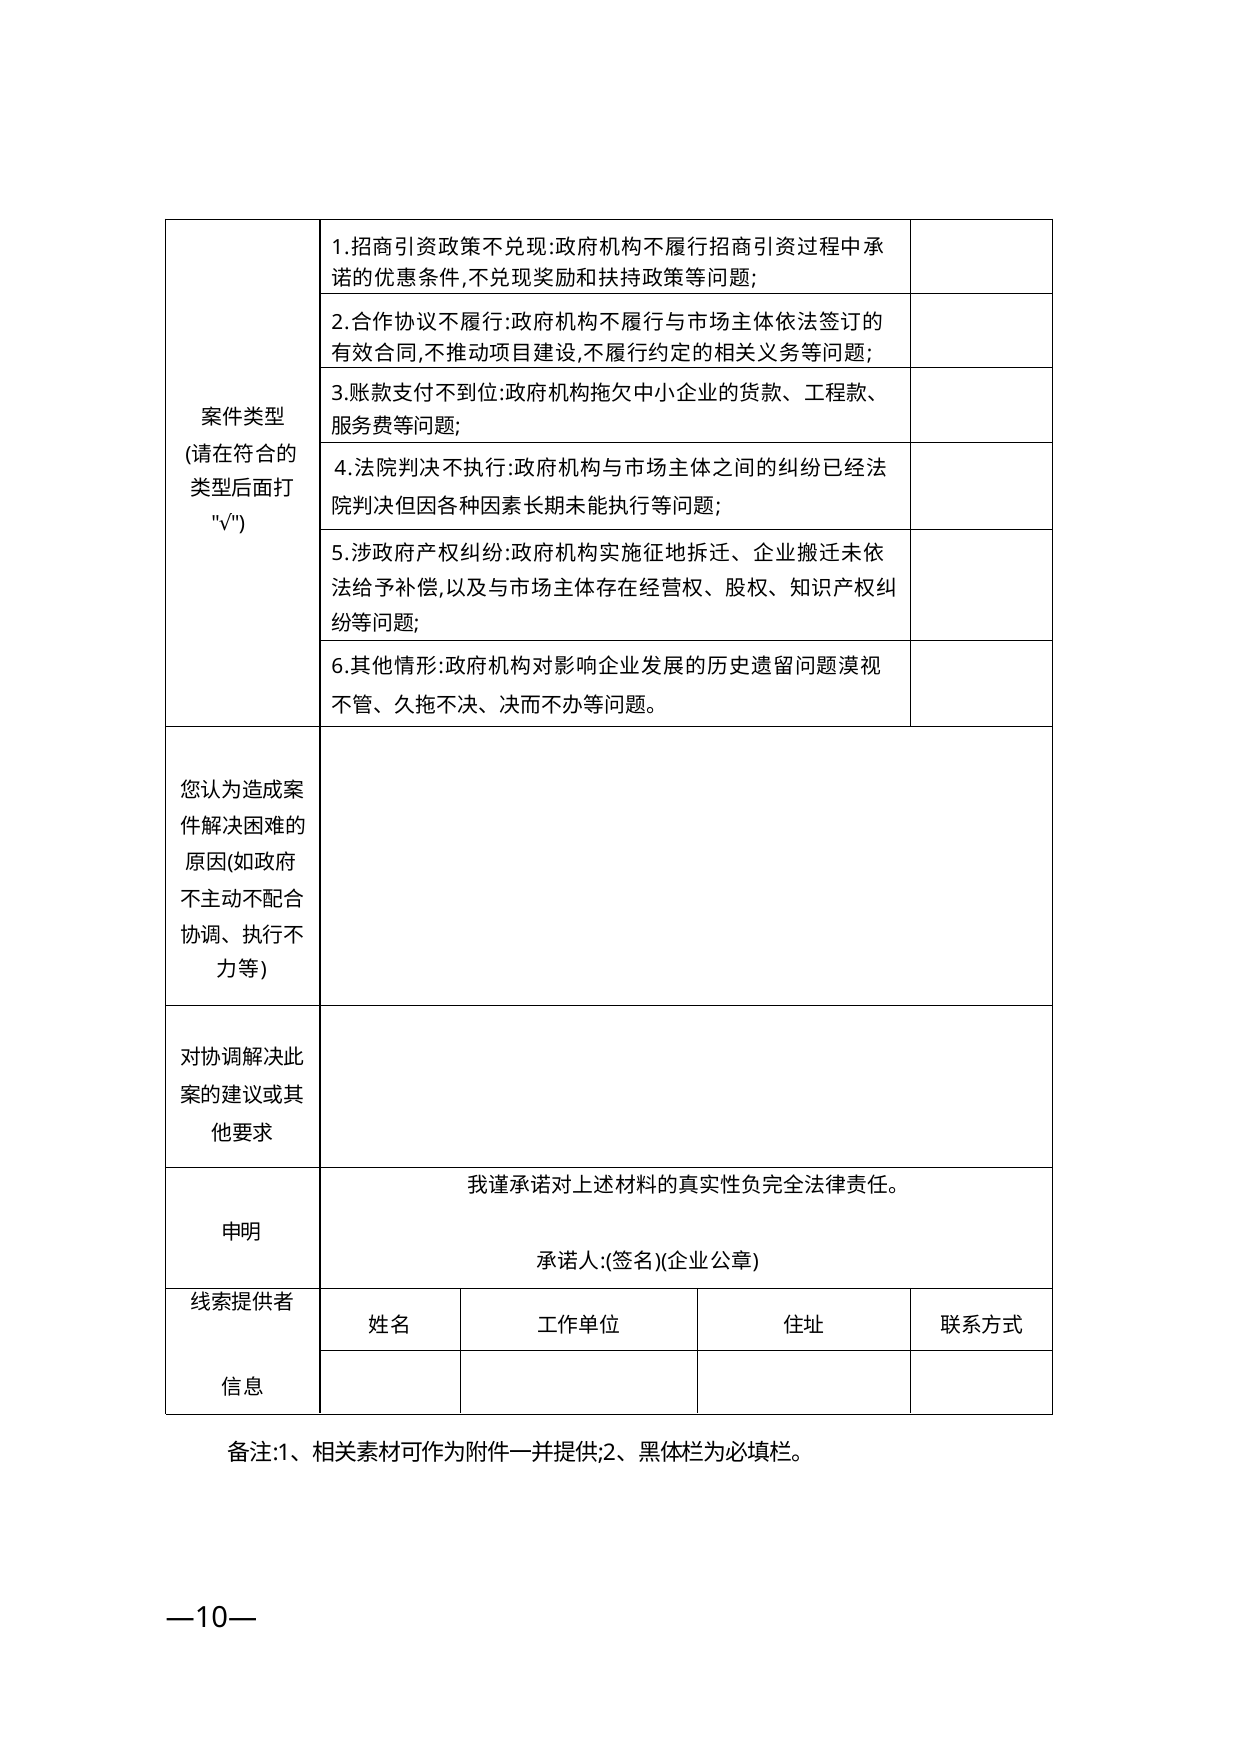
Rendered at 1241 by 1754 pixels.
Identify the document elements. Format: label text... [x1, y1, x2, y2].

table_cell [911, 443, 1052, 528]
table_header [911, 220, 1052, 293]
table_cell 线索提供者 信息 [166, 1289, 319, 1413]
text 备注:1、相关素材可作为附件一并提供;2、黑体栏为必填栏。 [165, 1436, 1087, 1466]
table_cell [911, 294, 1052, 367]
table_cell 对协调解决此 案的建议或其 他要求 [166, 1006, 319, 1167]
table_cell [321, 1006, 1052, 1167]
table_cell 4.法院判决不执行:政府机构与市场主体之间的纠纷已经法院判决但因各种因素长期未能执行等问题; [321, 443, 910, 528]
table_cell 2.合作协议不履行:政府机构不履行与市场主体依法签订的有效合同,不推动项目建设,不履行约定的相关义务等问题; [321, 294, 910, 367]
table_header 1.招商引资政策不兑现:政府机构不履行招商引资过程中承诺的优惠条件,不兑现奖励和扶持政策等问题; [321, 220, 910, 293]
table_cell [321, 1351, 460, 1413]
table_cell 您认为造成案 件解决困难的 原因(如政府 不主动不配合 协调、执行不 力等) [166, 727, 319, 1005]
table_cell [698, 1351, 910, 1413]
table_cell 姓名 [321, 1289, 460, 1350]
table_cell [911, 530, 1052, 640]
table_cell 3.账款支付不到位:政府机构拖欠中小企业的货款、工程款、服务费等问题; [321, 368, 910, 442]
table_cell [321, 727, 1052, 1005]
table_header 案件类型 (请在符合的 类型后面打 "√") [166, 220, 319, 726]
table_cell 5.涉政府产权纠纷:政府机构实施征地拆迁、企业搬迁未依法给予补偿,以及与市场主体存在经营权、股权、知识产权纠纷等问题; [321, 530, 910, 640]
table_cell 住址 [698, 1289, 910, 1350]
table_cell [911, 368, 1052, 442]
table_cell [911, 1351, 1052, 1413]
table_cell [911, 641, 1052, 726]
table_cell 工作单位 [461, 1289, 697, 1350]
table_cell 我谨承诺对上述材料的真实性负完全法律责任。 承诺人:(签名)(企业公章) [321, 1168, 1052, 1288]
table_cell 联系方式 [911, 1289, 1052, 1350]
table_cell 申明 [166, 1168, 319, 1288]
table_cell 6.其他情形:政府机构对影响企业发展的历史遗留问题漠视不管、久拖不决、决而不办等问题。 [321, 641, 910, 726]
table_cell [461, 1351, 697, 1413]
